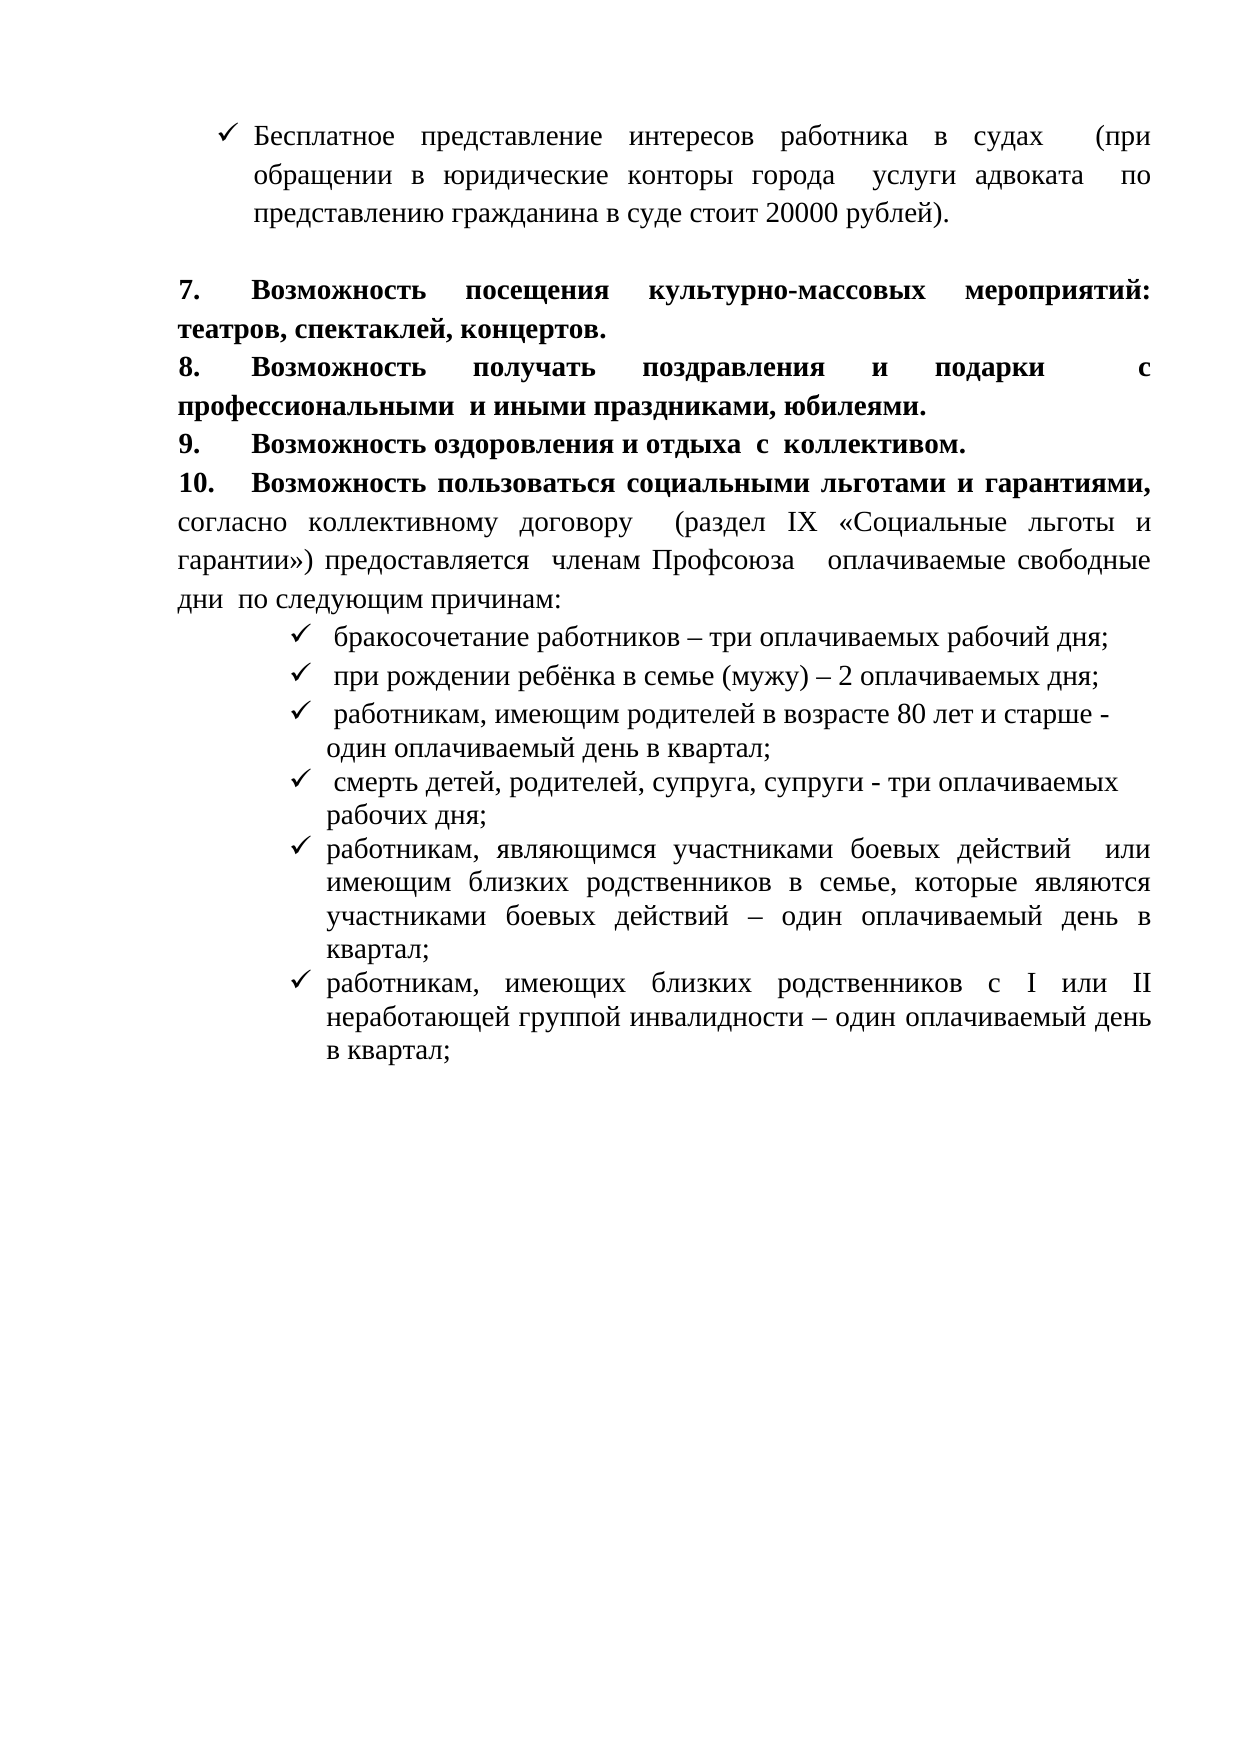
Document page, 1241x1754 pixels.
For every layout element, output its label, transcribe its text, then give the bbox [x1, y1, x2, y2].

list Возможность получать поздравления и подарки с профессиональными и иными праздниками, юбилеями. [177, 349, 1152, 422]
list бракосочетание работников – три оплачиваемых рабочий дня; [288, 619, 1152, 653]
list смерть детей, родителей, супруга, супруги - три оплачиваемых рабочих дня; [288, 764, 1152, 831]
list работникам, являющимся участниками боевых действий или имеющим близких родственников в семье, которые являются участниками боевых действий – один оплачиваемый день в квартал; [288, 831, 1152, 965]
list Возможность пользоваться социальными льготами и гарантиями, согласно коллективному договору (раздел IX «Социальные льготы и гарантии») предоставляется членам Профсоюза оплачиваемые свободные дни по следующим причинам: [177, 465, 1152, 614]
list работникам, имеющим родителей в возрасте 80 лет и старше - один оплачиваемый день в квартал; [288, 697, 1152, 764]
list работникам, имеющих близких родственников с I или II неработающей группой инвалидности – один оплачиваемый день в квартал; [288, 965, 1152, 1066]
list Возможность посещения культурно-массовых мероприятий: театров, спектаклей, концертов. [177, 272, 1152, 344]
list Возможность оздоровления и отдыха с коллективом. [177, 427, 1152, 460]
list при рождении ребёнка в семье (мужу) – 2 оплачиваемых дня; [288, 658, 1152, 692]
list Бесплатное представление интересов работника в судах (при обращении в юридические конторы города услуги адвоката по представлению гражданина в суде стоит 20000 рублей). [216, 118, 1152, 229]
